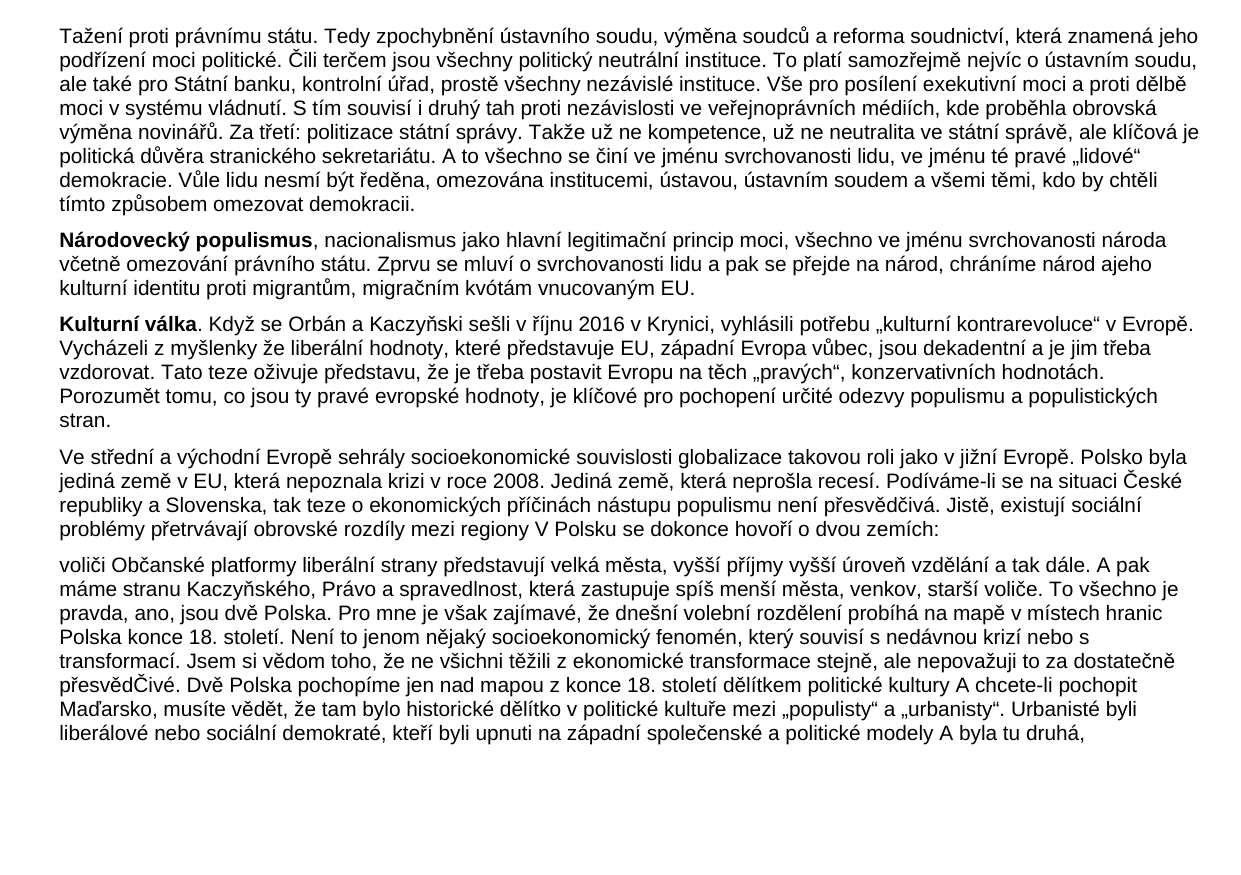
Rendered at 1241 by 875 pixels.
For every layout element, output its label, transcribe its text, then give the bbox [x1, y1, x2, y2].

text Tažení proti právnímu státu. Tedy zpochybnění ústavního soudu, výměna soudců a reforma soudnictví, která znamená jeho podřízení moci politické. Čili terčem jsou všechny politický neutrální instituce. To platí samozřejmě nejvíc o ústavním soudu, ale také pro Státní banku, kontrolní úřad, prostě všechny nezávislé instituce. Vše pro posílení exekutivní moci a proti dělbě moci v systému vládnutí. S tím souvisí i druhý tah proti nezávislosti ve veřejnoprávních médiích, kde proběhla obrovská výměna novinářů. Za třetí: politizace státní správy. Takže už ne kompetence, už ne neutralita ve státní správě, ale klíčová je politická důvěra stranického sekretariátu. A to všechno se činí ve jménu svrchovanosti lidu, ve jménu té pravé „lidové“ demokracie. Vůle lidu nesmí být ředěna, omezována institucemi, ústavou, ústavním soudem a všemi těmi, kdo by chtěli tímto způsobem omezovat demokracii. [59, 24, 1205, 215]
text Kulturní válka. Když se Orbán a Kaczyňski sešli v říjnu 2016 v Krynici, vyhlásili potřebu „kulturní kontrarevoluce“ v Evropě. Vycházeli z myšlenky že liberální hodnoty, které představuje EU, západní Evropa vůbec, jsou dekadentní a je jim třeba vzdorovat. Tato teze oživuje představu, že je třeba postavit Evropu na těch „pravých“, konzervativních hodnotách. Porozumět tomu, co jsou ty pravé evropské hodnoty, je klíčové pro pochopení určité odezvy populismu a populistických stran. [59, 312, 1205, 432]
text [59, 553, 1205, 744]
text Národovecký populismus, nacionalismus jako hlavní legitimační princip moci, všechno ve jménu svrchovanosti národa včetně omezování právního státu. Zprvu se mluví o svrchovanosti lidu a pak se přejde na národ, chráníme národ ajeho kulturní identitu proti migrantům, migračním kvótám vnucovaným EU. [59, 228, 1205, 300]
text Ve střední a východní Evropě sehrály socioekonomické souvislosti globalizace takovou roli jako v jižní Evropě. Polsko byla jediná země v EU, která nepoznala krizi v roce 2008. Jediná země, která neprošla recesí. Podíváme-li se na situaci České republiky a Slovenska, tak teze o ekonomických příčinách nástupu populismu není přesvědčivá. Jistě, existují sociální problémy přetrvávají obrovské rozdíly mezi regiony V Polsku se dokonce hovoří o dvou zemích: [59, 444, 1205, 540]
